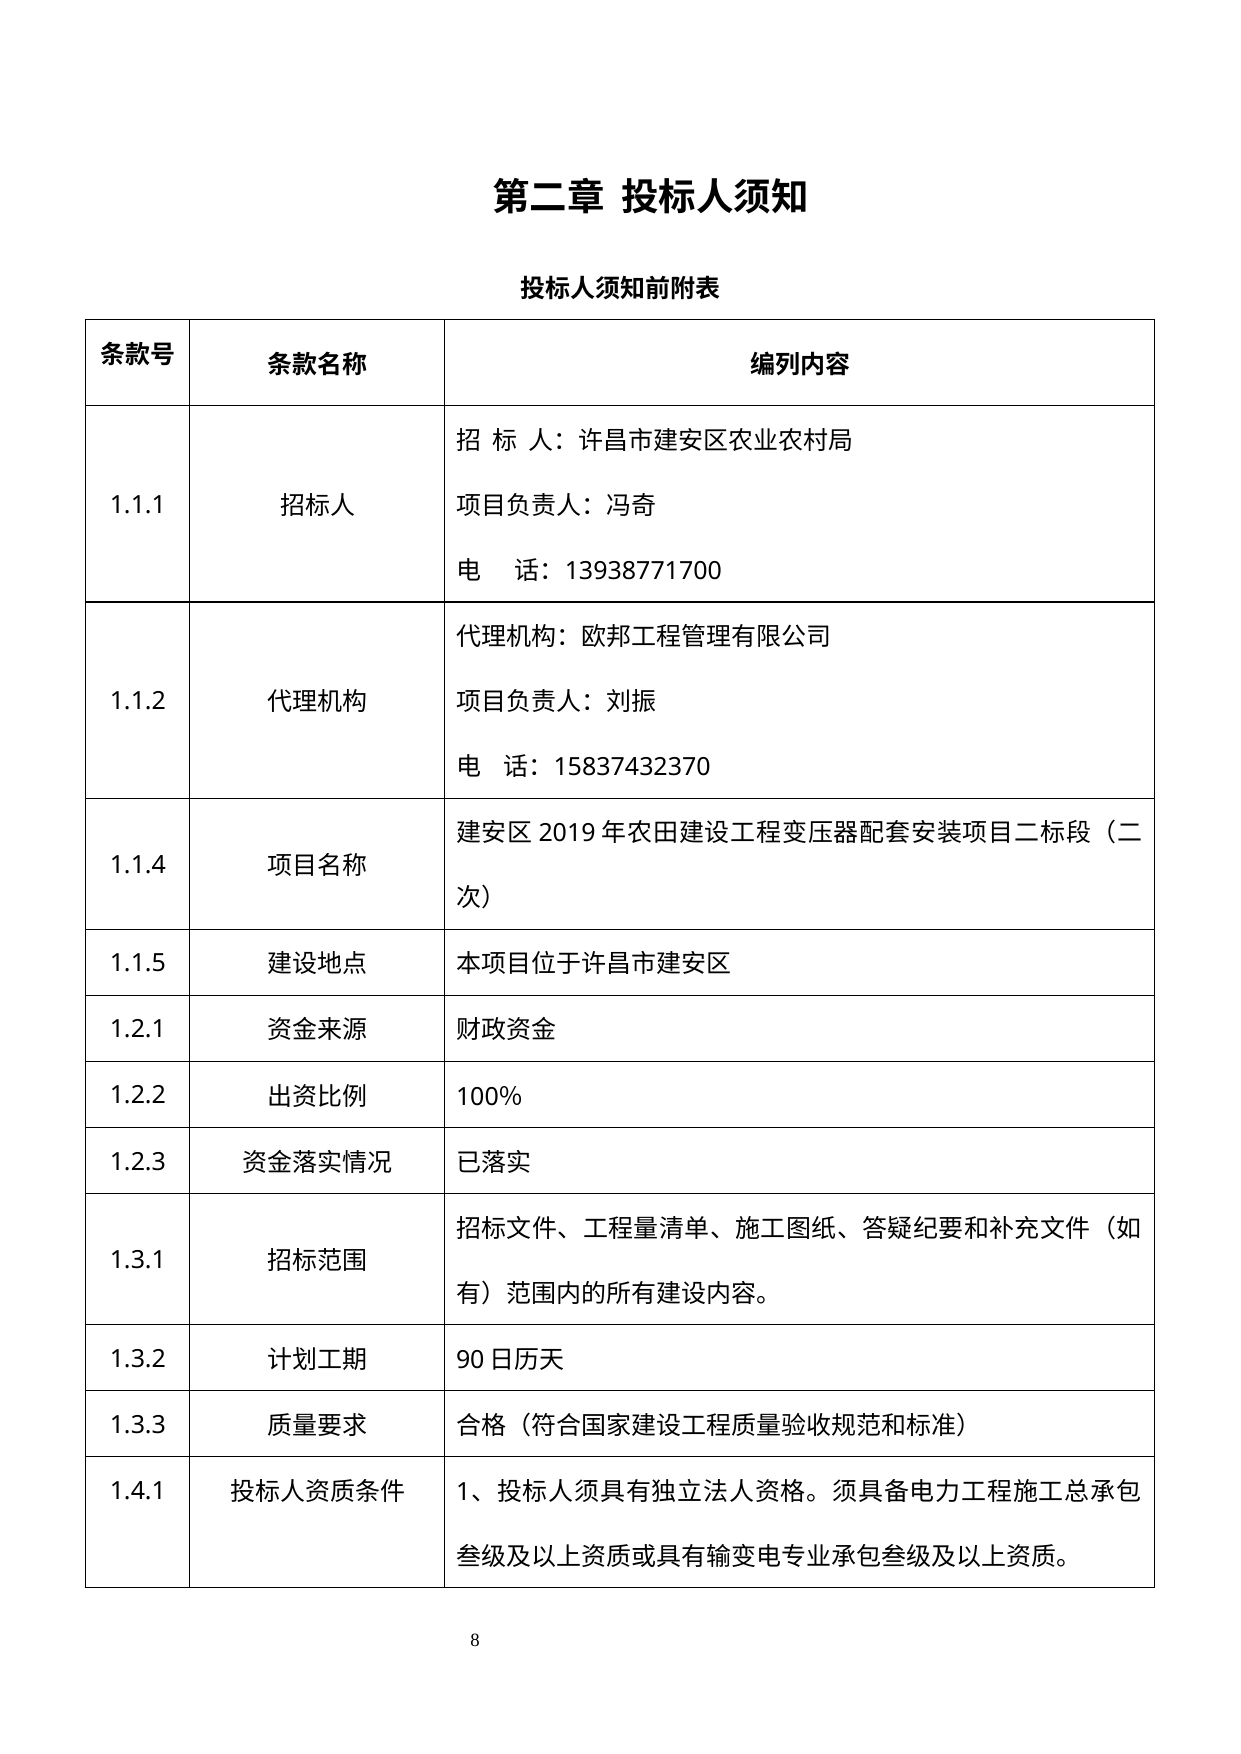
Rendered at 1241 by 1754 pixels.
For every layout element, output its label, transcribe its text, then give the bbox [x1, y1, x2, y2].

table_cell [445, 1457, 1154, 1587]
table_cell 资金来源 [190, 996, 444, 1061]
table_cell 1.3.2 [86, 1325, 189, 1390]
table_cell 1.3.3 [86, 1391, 189, 1456]
table_cell 1.1.5 [86, 930, 189, 994]
table_cell 投标人资质条件 [190, 1457, 444, 1587]
table_cell 质量要求 [190, 1391, 444, 1456]
table_header 条款名称 [190, 320, 444, 405]
table_cell 1.3.1 [86, 1194, 189, 1324]
table_cell 1.2.3 [86, 1128, 189, 1193]
table_cell 1.1.2 [86, 603, 189, 797]
text 投标人须知前附表 [148, 254, 1092, 319]
table_cell 1.4.1 [86, 1457, 189, 1587]
table_cell 财政资金 [445, 996, 1154, 1061]
table_cell 代理机构：欧邦工程管理有限公司 项目负责人：刘振 电 话：15837432370 [445, 603, 1154, 797]
table_cell 合格（符合国家建设工程质量验收规范和标准） [445, 1391, 1154, 1456]
table_cell 1.2.2 [86, 1062, 189, 1127]
table_cell 90日历天 [445, 1325, 1154, 1390]
table_cell 1.2.1 [86, 996, 189, 1061]
table_cell 1.1.1 [86, 406, 189, 601]
table_cell 招 标 人：许昌市建安区农业农村局 项目负责人：冯奇 电 话：13938771700 [445, 406, 1154, 601]
table_cell 资金落实情况 [190, 1128, 444, 1193]
table_header 编列内容 [445, 320, 1154, 405]
table_header 条款号 [86, 320, 189, 405]
table_cell 建设地点 [190, 930, 444, 994]
table_cell 招标文件、工程量清单、施工图纸、答疑纪要和补充文件（如有）范围内的所有建设内容。 [445, 1194, 1154, 1324]
table_cell 计划工期 [190, 1325, 444, 1390]
table_cell 项目名称 [190, 799, 444, 928]
table_cell 建安区2019年农田建设工程变压器配套安装项目二标段（二次） [445, 799, 1154, 928]
table_cell 招标人 [190, 406, 444, 601]
text 第二章 投标人须知 [148, 162, 1153, 227]
table_cell 代理机构 [190, 603, 444, 797]
table_cell 100％ [445, 1062, 1154, 1127]
table_cell 本项目位于许昌市建安区 [445, 930, 1154, 994]
table_cell 1.1.4 [86, 799, 189, 928]
table_cell 已落实 [445, 1128, 1154, 1193]
table_cell 招标范围 [190, 1194, 444, 1324]
table_cell 出资比例 [190, 1062, 444, 1127]
